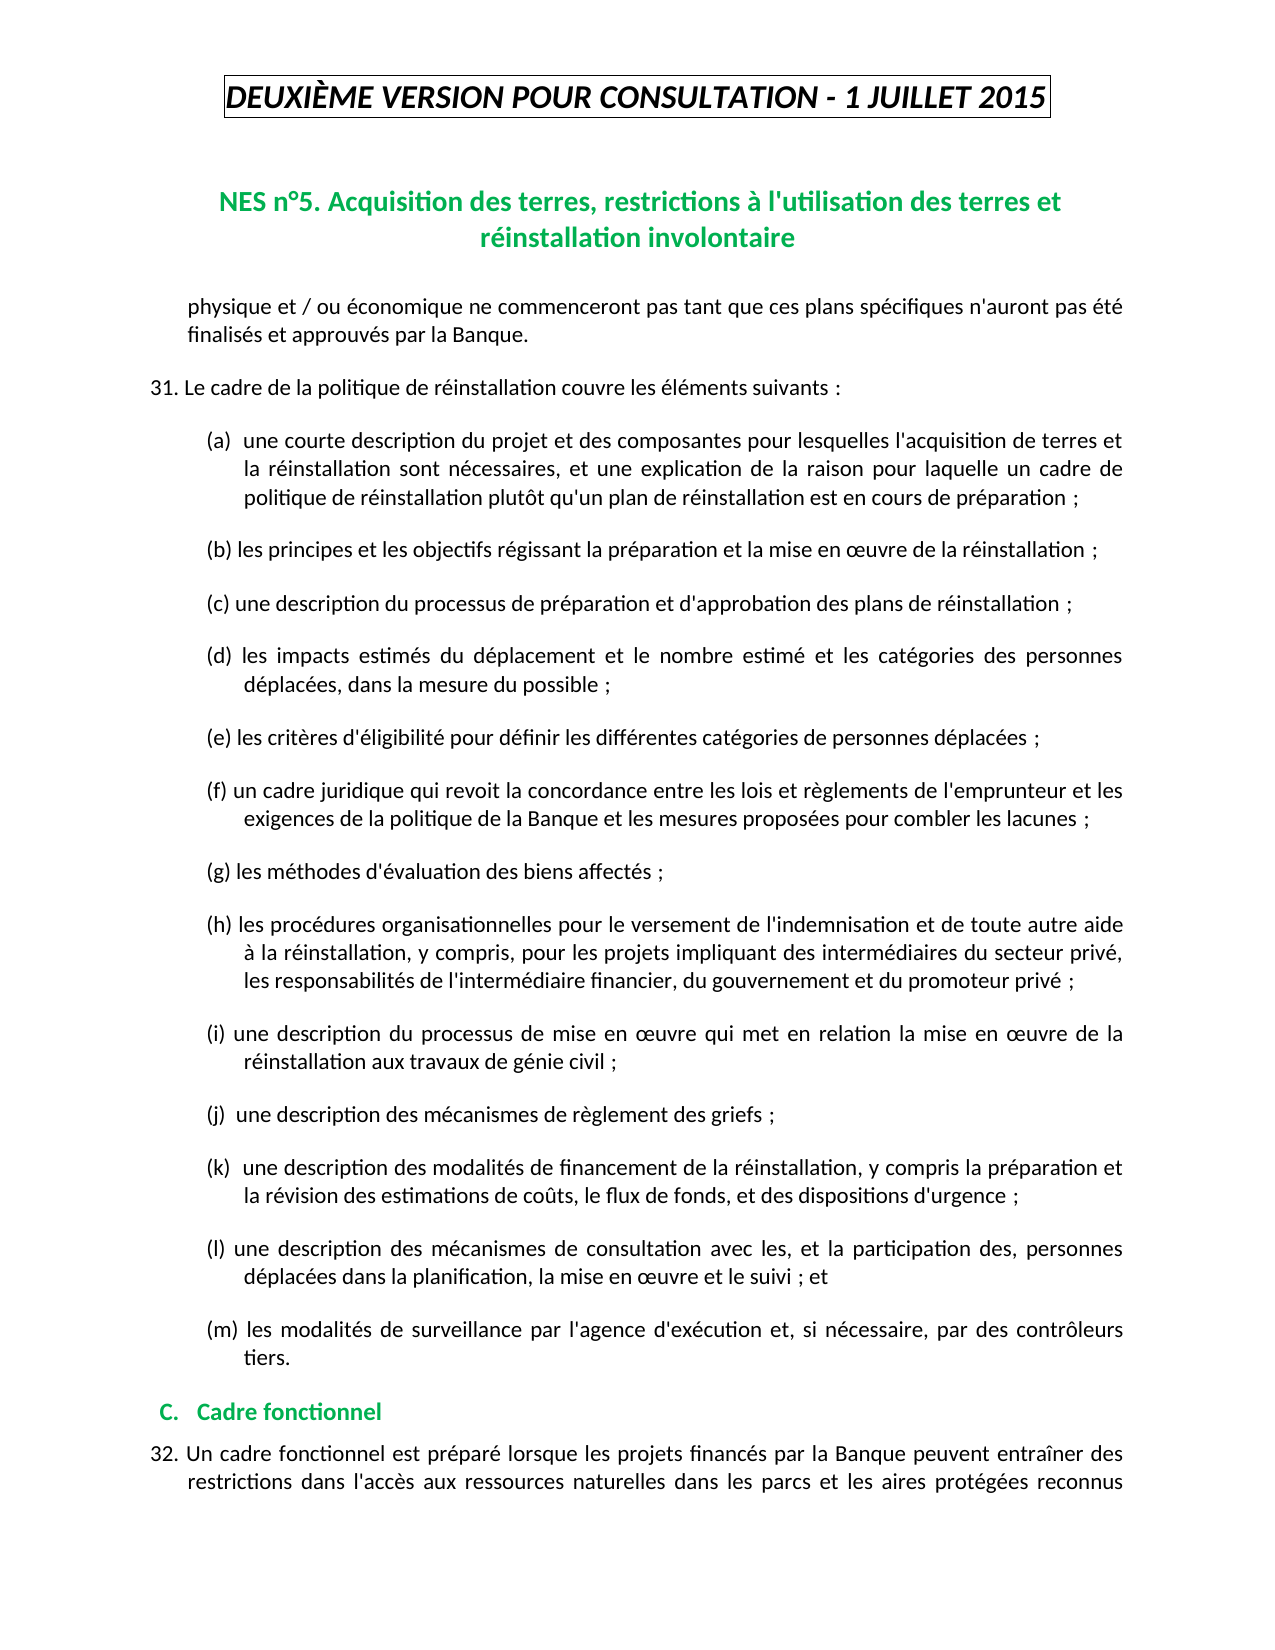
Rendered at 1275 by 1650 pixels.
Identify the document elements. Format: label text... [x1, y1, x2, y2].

text (h) les procédures organisationnelles pour le versement de l'indemnisation et de toute autre aide à la réinstallation, y compris, pour les projets impliquant des intermédiaires du secteur privé, les responsabilités de l'intermédiaire financier, du gouvernement et du promoteur privé ; [206, 910, 1125, 994]
text (j) une description des mécanismes de règlement des griefs ; [206, 1100, 1125, 1128]
text (g) les méthodes d'évaluation des biens affectés ; [206, 857, 1125, 885]
text (e) les critères d'éligibilité pour définir les différentes catégories de personnes déplacées ; [206, 723, 1125, 751]
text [150, 1439, 1125, 1495]
text (k) une description des modalités de financement de la réinstallation, y compris la préparation et la révision des estimations de coûts, le flux de fonds, et des dispositions d'urgence ; [206, 1153, 1125, 1209]
text (b) les principes et les objectifs régissant la préparation et la mise en œuvre de la réinstallation ; [206, 536, 1125, 564]
text 31. Le cadre de la politique de réinstallation couvre les éléments suivants : [150, 373, 1125, 402]
text (i) une description du processus de mise en œuvre qui met en relation la mise en œuvre de la réinstallation aux travaux de génie civil ; [206, 1019, 1125, 1075]
text (d) les impacts estimés du déplacement et le nombre estimé et les catégories des personnes déplacées, dans la mesure du possible ; [206, 642, 1125, 698]
text (l) une description des mécanismes de consultation avec les, et la participation des, personnes déplacées dans la planification, la mise en œuvre et le suivi ; et [206, 1234, 1125, 1290]
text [150, 292, 1125, 348]
subtitle Cadre fonctionnel [159, 1396, 1125, 1427]
text (c) une description du processus de préparation et d'approbation des plans de réinstallation ; [206, 589, 1125, 617]
text (m) les modalités de surveillance par l'agence d'exécution et, si nécessaire, par des contrôleurs tiers. [206, 1315, 1125, 1371]
text (f) un cadre juridique qui revoit la concordance entre les lois et règlements de l'emprunteur et les exigences de la politique de la Banque et les mesures proposées pour combler les lacunes ; [206, 776, 1125, 832]
text (a) une courte description du projet et des composantes pour lesquelles l'acquisition de terres et la réinstallation sont nécessaires, et une explication de la raison pour laquelle un cadre de politique de réinstallation plutôt qu'un plan de réinstallation est en cours de préparation ; [206, 427, 1125, 511]
